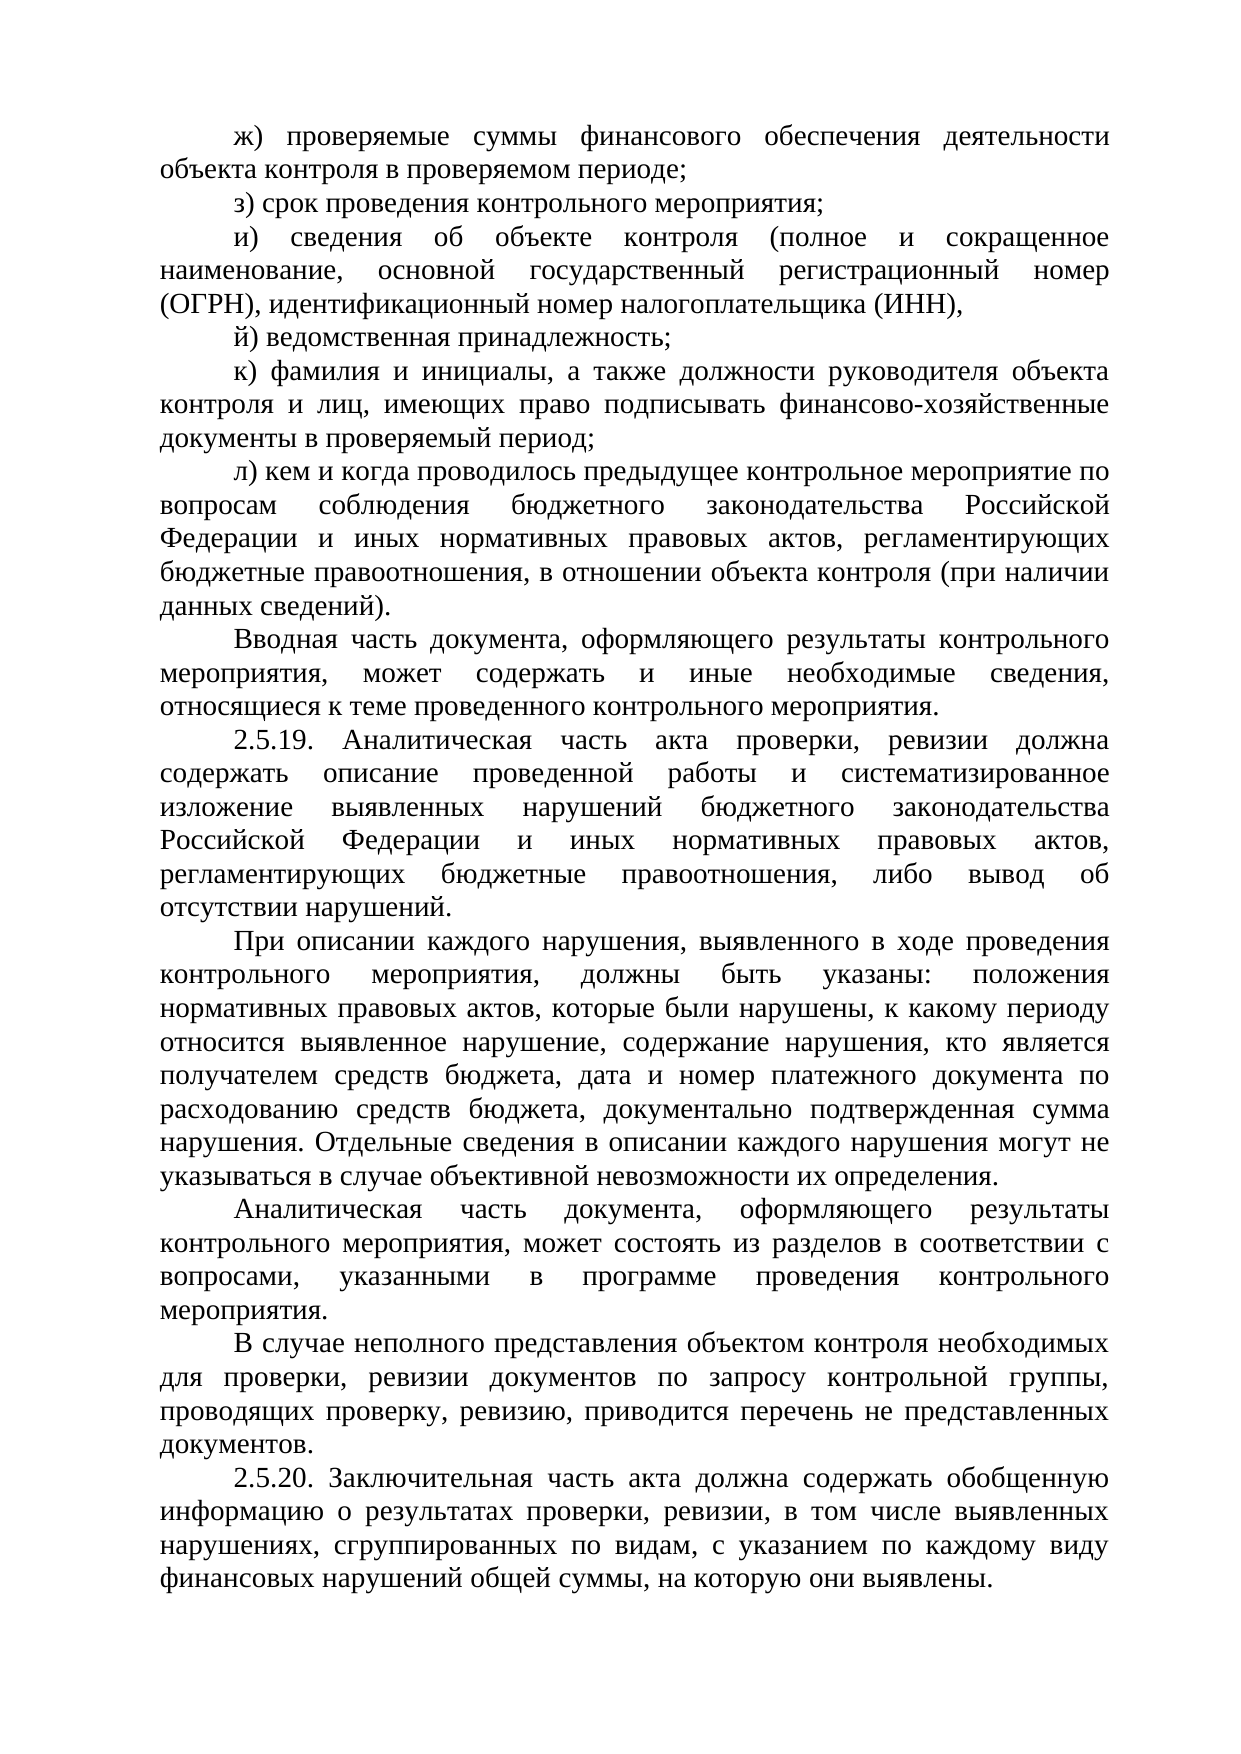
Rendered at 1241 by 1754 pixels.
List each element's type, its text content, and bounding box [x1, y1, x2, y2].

text й) ведомственная принадлежность; [159, 319, 1110, 353]
text Вводная часть документа, оформляющего результаты контрольного мероприятия, может содержать и иные необходимые сведения, относящиеся к теме проведенного контрольного мероприятия. [159, 621, 1110, 722]
text 2.5.20. Заключительная часть акта должна содержать обобщенную информацию о результатах проверки, ревизии, в том числе выявленных нарушениях, сгруппированных по видам, с указанием по каждому виду финансовых нарушений общей суммы, на которую они выявлены. [159, 1460, 1110, 1594]
text 2.5.19. Аналитическая часть акта проверки, ревизии должна содержать описание проведенной работы и систематизированное изложение выявленных нарушений бюджетного законодательства Российской Федерации и иных нормативных правовых актов, регламентирующих бюджетные правоотношения, либо вывод об отсутствии нарушений. [159, 722, 1110, 923]
text Аналитическая часть документа, оформляющего результаты контрольного мероприятия, может состоять из разделов в соответствии с вопросами, указанными в программе проведения контрольного мероприятия. [159, 1191, 1110, 1326]
text л) кем и когда проводилось предыдущее контрольное мероприятие по вопросам соблюдения бюджетного законодательства Российской Федерации и иных нормативных правовых актов, регламентирующих бюджетные правоотношения, в отношении объекта контроля (при наличии данных сведений). [159, 453, 1110, 621]
text ж) проверяемые суммы финансового обеспечения деятельности объекта контроля в проверяемом периоде; [159, 118, 1110, 185]
text В случае неполного представления объектом контроля необходимых для проверки, ревизии документов по запросу контрольной группы, проводящих проверку, ревизию, приводится перечень не представленных документов. [159, 1326, 1110, 1460]
text и) сведения об объекте контроля (полное и сокращенное наименование, основной государственный регистрационный номер (ОГРН), идентификационный номер налогоплательщика (ИНН), [159, 219, 1110, 319]
text При описании каждого нарушения, выявленного в ходе проведения контрольного мероприятия, должны быть указаны: положения нормативных правовых актов, которые были нарушены, к какому периоду относится выявленное нарушение, содержание нарушения, кто является получателем средств бюджета, дата и номер платежного документа по расходованию средств бюджета, документально подтвержденная сумма нарушения. Отдельные сведения в описании каждого нарушения могут не указываться в случае объективной невозможности их определения. [159, 923, 1110, 1191]
text к) фамилия и инициалы, а также должности руководителя объекта контроля и лиц, имеющих право подписывать финансово-хозяйственные документы в проверяемый период; [159, 353, 1110, 453]
text з) срок проведения контрольного мероприятия; [159, 185, 1110, 219]
